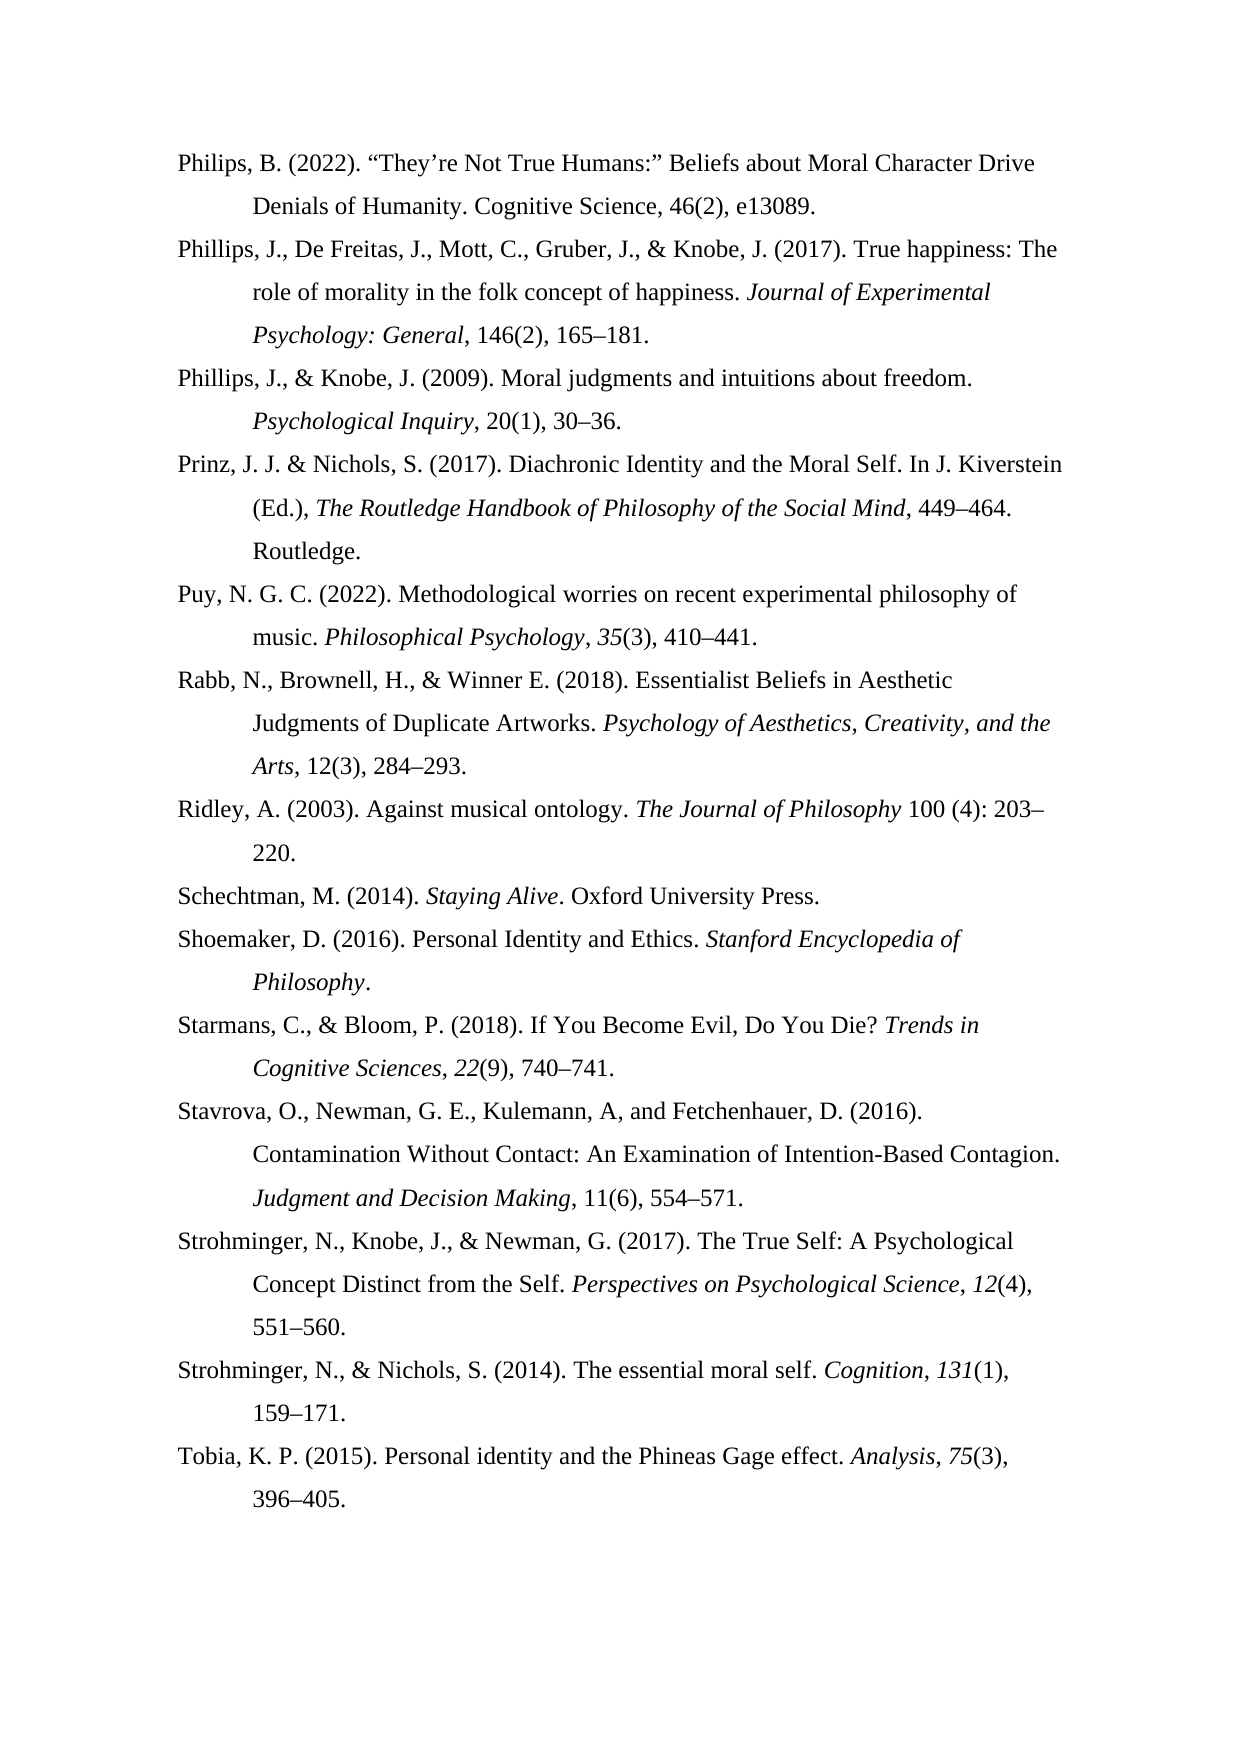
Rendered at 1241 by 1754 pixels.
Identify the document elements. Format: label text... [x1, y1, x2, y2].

text Prinz, J. J. & Nichols, S. (2017). Diachronic Identity and the Moral Self. In J. Kiverstein (Ed.), The Routledge Handbook of Philosophy of the Social Mind, 449–464. Routledge. [177, 449, 1063, 564]
text Schechtman, M. (2014). Staying Alive. Oxford University Press. [177, 881, 1063, 909]
text Rabb, N., Brownell, H., & Winner E. (2018). Essentialist Beliefs in Aesthetic Judgments of Duplicate Artworks. Psychology of Aesthetics, Creativity, and the Arts, 12(3), 284–293. [177, 665, 1063, 780]
text Strohminger, N., & Nichols, S. (2014). The essential moral self. Cognition, 131(1), 159–171. [177, 1355, 1063, 1427]
text Ridley, A. (2003). Against musical ontology. The Journal of Philosophy 100 (4): 203–220. [177, 794, 1063, 866]
text Phillips, J., & Knobe, J. (2009). Moral judgments and intuitions about freedom. Psychological Inquiry, 20(1), 30–36. [177, 363, 1063, 435]
text Starmans, C., & Bloom, P. (2018). If You Become Evil, Do You Die? Trends in Cognitive Sciences, 22(9), 740–741. [177, 1010, 1063, 1082]
text Strohminger, N., Knobe, J., & Newman, G. (2017). The True Self: A Psychological Concept Distinct from the Self. Perspectives on Psychological Science, 12(4), 551–560. [177, 1226, 1063, 1341]
text Tobia, K. P. (2015). Personal identity and the Phineas Gage effect. Analysis, 75(3), 396–405. [177, 1441, 1063, 1513]
text Phillips, J., De Freitas, J., Mott, C., Gruber, J., & Knobe, J. (2017). True happiness: The role of morality in the folk concept of happiness. Journal of Experimental Psychology: General, 146(2), 165–181. [177, 234, 1063, 349]
text Puy, N. G. C. (2022). Methodological worries on recent experimental philosophy of music. Philosophical Psychology, 35(3), 410–441. [177, 579, 1063, 651]
text Philips, B. (2022). “They’re Not True Humans:” Beliefs about Moral Character Drive Denials of Humanity. Cognitive Science, 46(2), e13089. [177, 148, 1063, 219]
text Shoemaker, D. (2016). Personal Identity and Ethics. Stanford Encyclopedia of Philosophy. [177, 924, 1063, 996]
text Stavrova, O., Newman, G. E., Kulemann, A, and Fetchenhauer, D. (2016). Contamination Without Contact: An Examination of Intention-Based Contagion. Judgment and Decision Making, 11(6), 554–571. [177, 1096, 1063, 1211]
